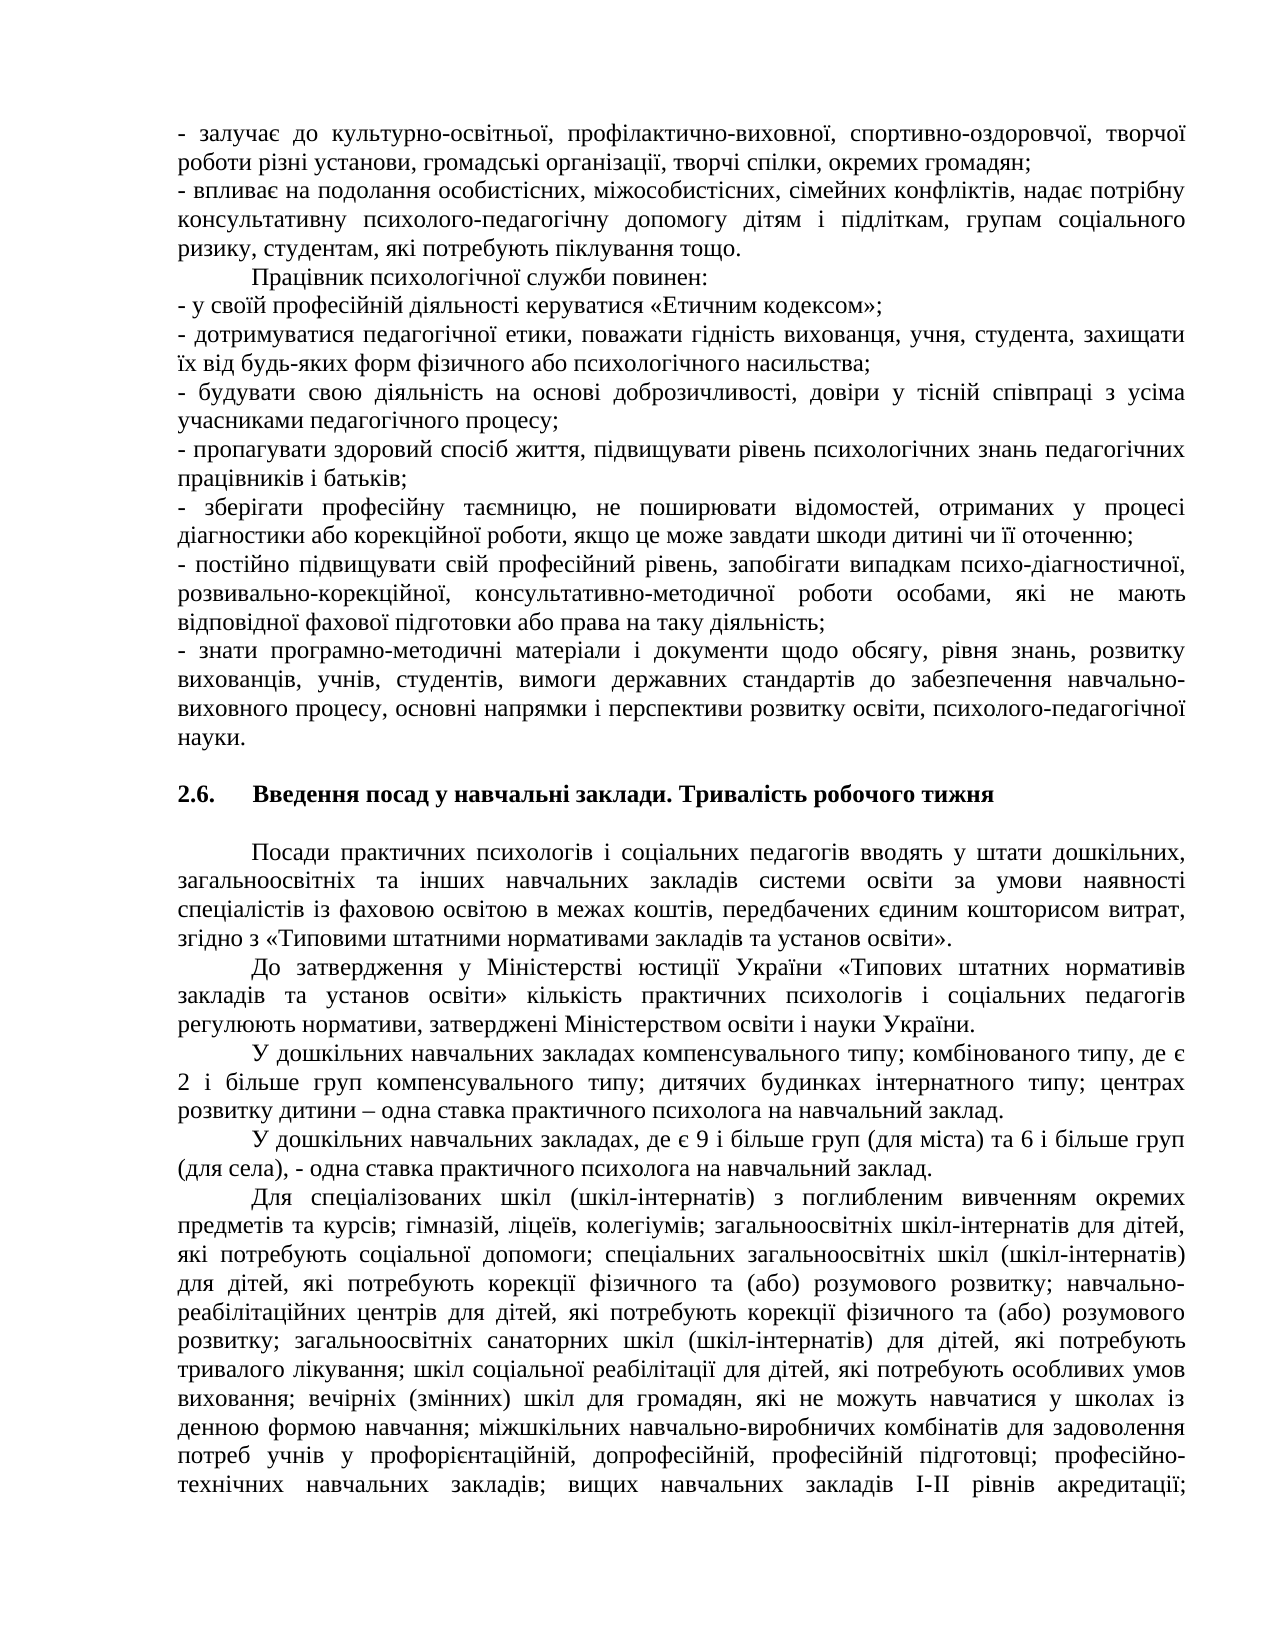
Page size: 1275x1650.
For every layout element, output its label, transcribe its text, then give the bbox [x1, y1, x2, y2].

text - дотримуватися педагогічної етики, поважати гідність вихованця, учня, студента, захищати їх від будь-яких форм фізичного або психологічного насильства; [177, 319, 1186, 377]
text До затвердження у Міністерстві юстиції України «Типових штатних нормативів закладів та установ освіти» кількість практичних психологів і соціальних педагогів регулюють нормативи, затверджені Міністерством освіти і науки України. [177, 952, 1186, 1038]
text Посади практичних психологів і соціальних педагогів вводять у штати дошкільних, загальноосвітніх та інших навчальних закладів системи освіти за умови наявності спеціалістів із фаховою освітою в межах коштів, передбачених єдиним кошторисом витрат, згідно з «Типовими штатними нормативами закладів та установ освіти». [177, 837, 1186, 952]
text - зберігати професійну таємницю, не поширювати відомостей, отриманих у процесі діагностики або корекційної роботи, якщо це може завдати шкоди дитині чи її оточенню; [177, 492, 1186, 549]
text - залучає до культурно-освітньої, профілактично-виховної, спортивно-оздоровчої, творчої роботи різні установи, громадські організації, творчі спілки, окремих громадян; [177, 118, 1186, 176]
list Введення посад у навчальні заклади. Тривалість робочого тижня [177, 779, 1186, 808]
text У дошкільних навчальних закладах компенсувального типу; комбінованого типу, де є 2 і більше груп компенсувального типу; дитячих будинках інтернатного типу; центрах розвитку дитини – одна ставка практичного психолога на навчальний заклад. [177, 1038, 1186, 1124]
text У дошкільних навчальних закладах, де є 9 і більше груп (для міста) та 6 і більше груп (для села), - одна ставка практичного психолога на навчальний заклад. [177, 1124, 1186, 1182]
text - пропагувати здоровий спосіб життя, підвищувати рівень психологічних знань педагогічних працівників і батьків; [177, 434, 1186, 492]
text - постійно підвищувати свій професійний рівень, запобігати випадкам психо-діагностичної, розвивально-корекційної, консультативно-методичної роботи особами, які не мають відповідної фахової підготовки або права на таку діяльність; [177, 549, 1186, 636]
text Працівник психологічної служби повинен: [177, 262, 1186, 291]
text - знати програмно-методичні матеріали і документи щодо обсягу, рівня знань, розвитку вихованців, учнів, студентів, вимоги державних стандартів до забезпечення навчально-виховного процесу, основні напрямки і перспективи розвитку освіти, психолого-педагогічної науки. [177, 636, 1186, 751]
text - у своїй професійній діяльності керуватися «Етичним кодексом»; [177, 291, 1186, 319]
text - будувати свою діяльність на основі доброзичливості, довіри у тісній співпраці з усіма учасниками педагогічного процесу; [177, 377, 1186, 434]
text - впливає на подолання особистісних, міжособистісних, сімейних конфліктів, надає потрібну консультативну психолого-педагогічну допомогу дітям і підліткам, групам соціального ризику, студентам, які потребують піклування тощо. [177, 176, 1186, 262]
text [177, 1182, 1186, 1498]
